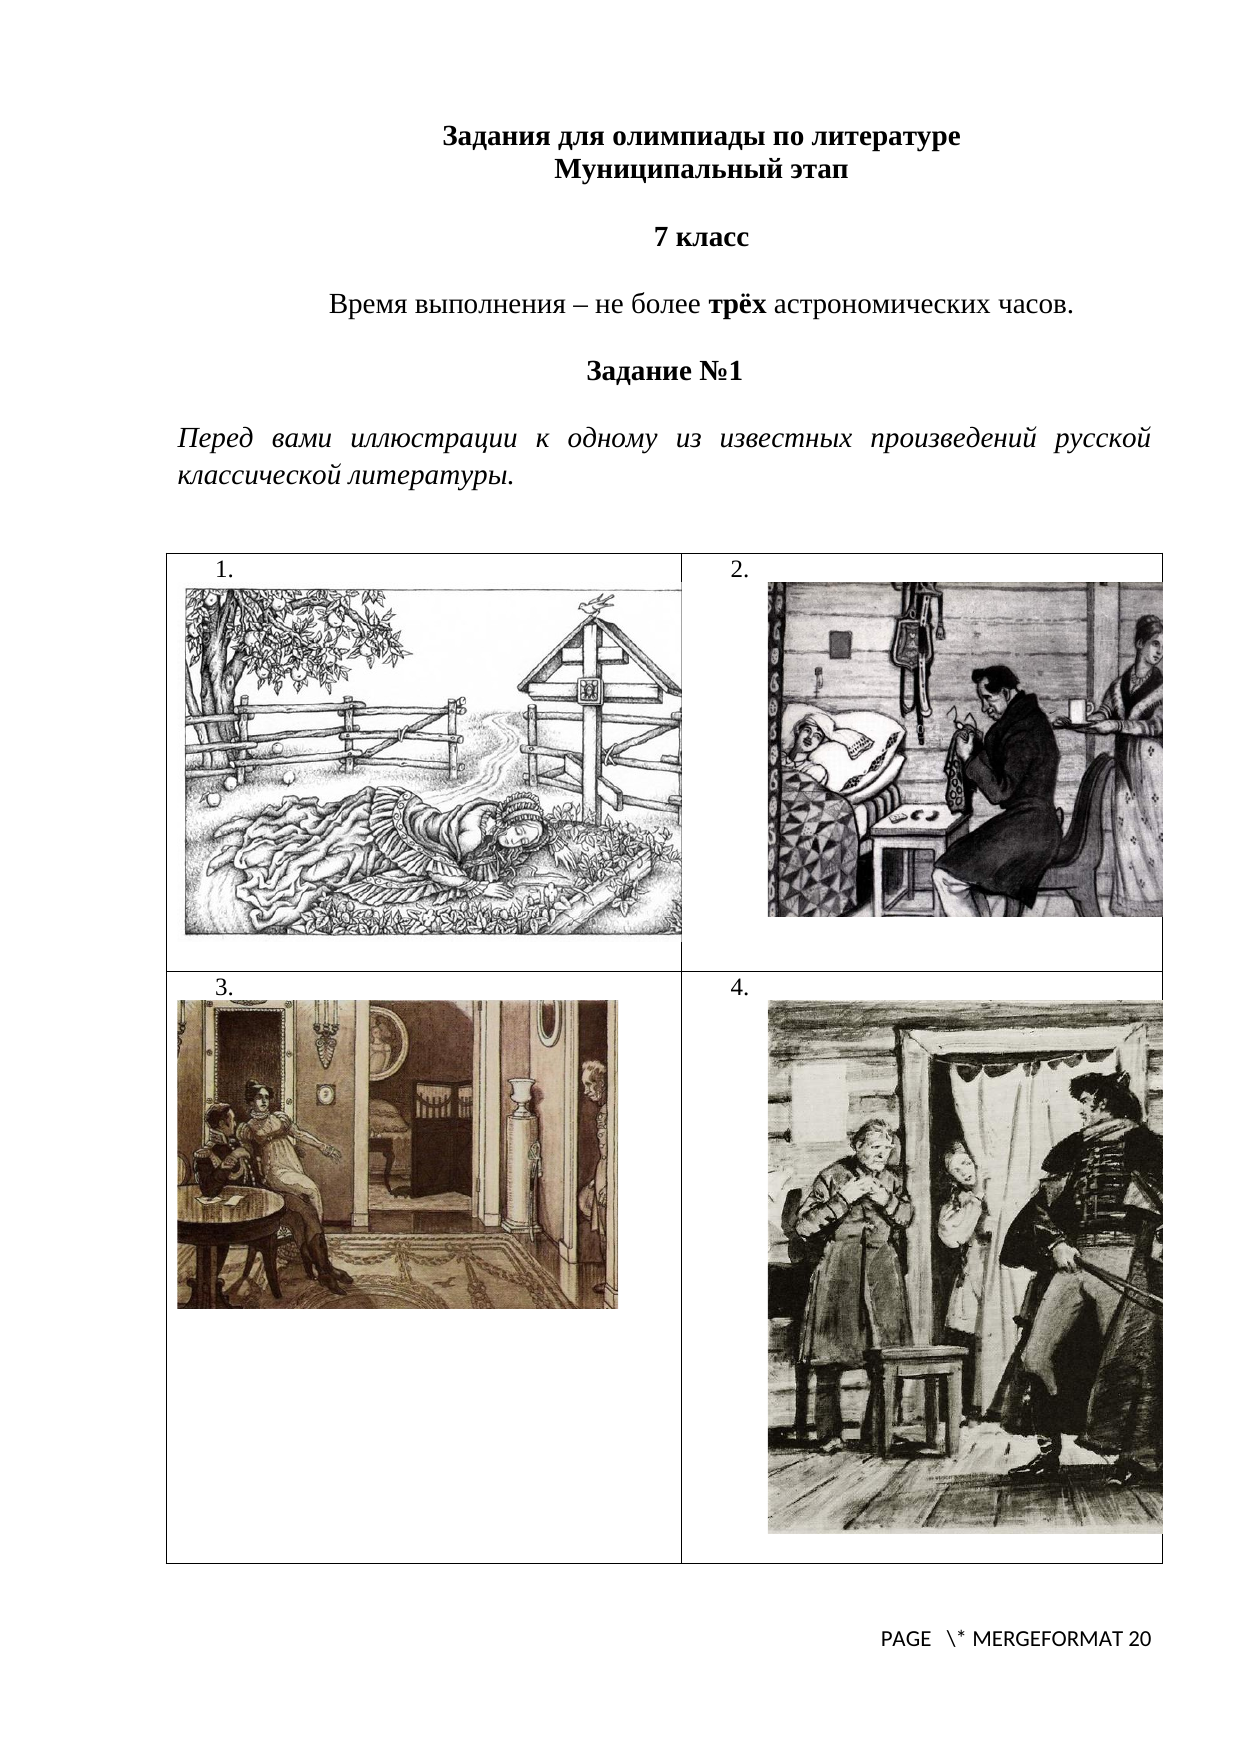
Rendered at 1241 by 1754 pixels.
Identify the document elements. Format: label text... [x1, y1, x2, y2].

text Задание №1 [177, 353, 1152, 386]
table_header [682, 554, 1162, 971]
table_cell [682, 972, 1162, 1562]
text Время выполнения – не более трёх астрономических часов. [177, 286, 1152, 319]
picture [767, 582, 1163, 917]
picture [767, 1000, 1163, 1534]
picture [177, 1000, 619, 1309]
table_header [167, 554, 681, 971]
picture [177, 582, 682, 942]
text 7 класс [177, 219, 1152, 252]
table_cell [167, 972, 681, 1562]
text Муниципальный этап [177, 152, 1152, 185]
text Перед вами иллюстрации к одному из известных произведений русской классической литературы. [177, 420, 1152, 493]
text Задания для олимпиады по литературе [177, 118, 1152, 152]
